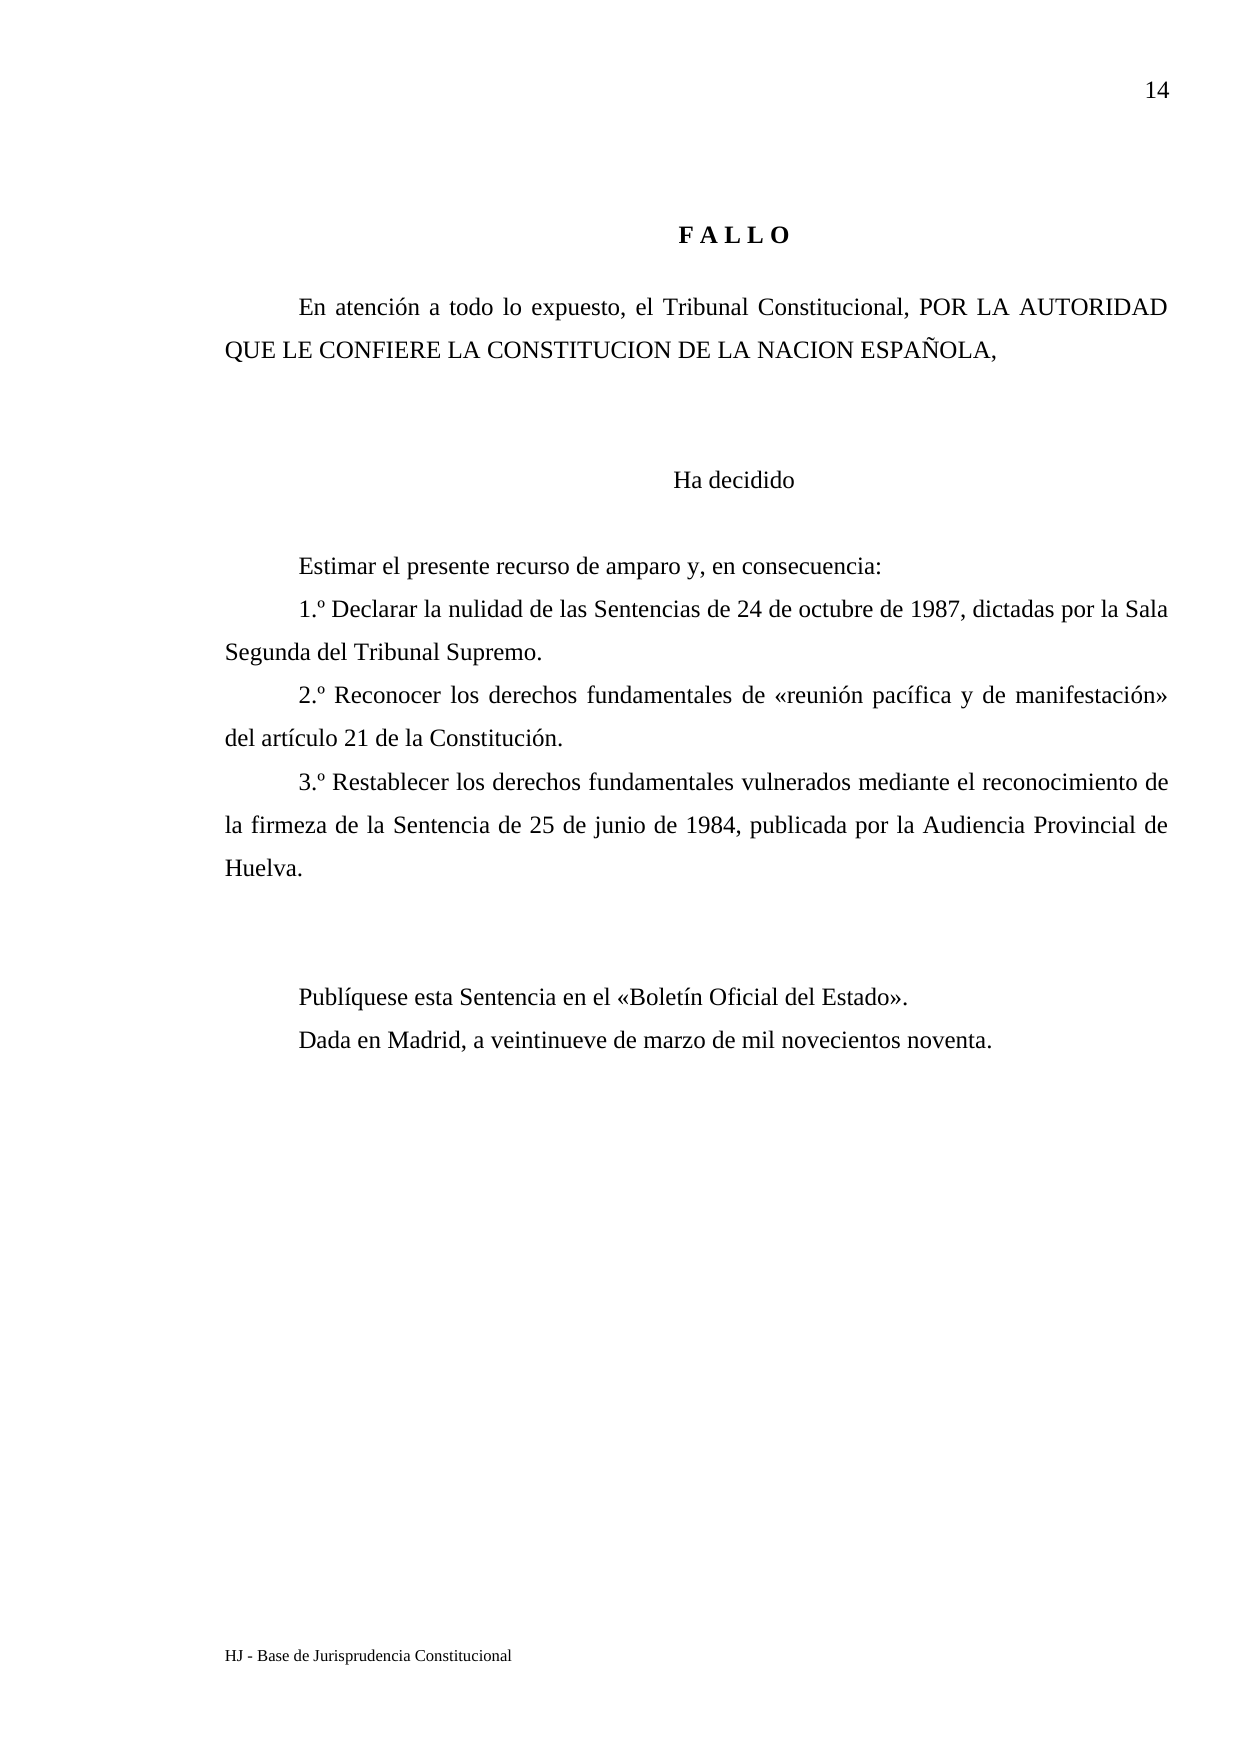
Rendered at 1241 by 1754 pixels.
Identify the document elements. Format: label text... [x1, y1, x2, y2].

text En atención a todo lo expuesto, el Tribunal Constitucional, POR LA AUTORIDAD QUE LE CONFIERE LA CONSTITUCION DE LA NACION ESPAÑOLA, [224, 292, 1169, 364]
text Estimar el presente recurso de amparo y, en consecuencia: [224, 551, 1169, 580]
subtitle F A L L O [224, 220, 1169, 249]
text 2.º Reconocer los derechos fundamentales de «reunión pacífica y de manifestación» del artículo 21 de la Constitución. [224, 680, 1169, 752]
text 1.º Declarar la nulidad de las Sentencias de 24 de octubre de 1987, dictadas por la Sala Segunda del Tribunal Supremo. [224, 594, 1169, 666]
text Ha decidido [224, 465, 1169, 493]
text Dada en Madrid, a veintinueve de marzo de mil novecientos noventa. [224, 1025, 1169, 1054]
text Publíquese esta Sentencia en el «Boletín Oficial del Estado». [224, 982, 1169, 1011]
text 3.º Restablecer los derechos fundamentales vulnerados mediante el reconocimiento de la firmeza de la Sentencia de 25 de junio de 1984, publicada por la Audiencia Provincial de Huelva. [224, 767, 1169, 882]
